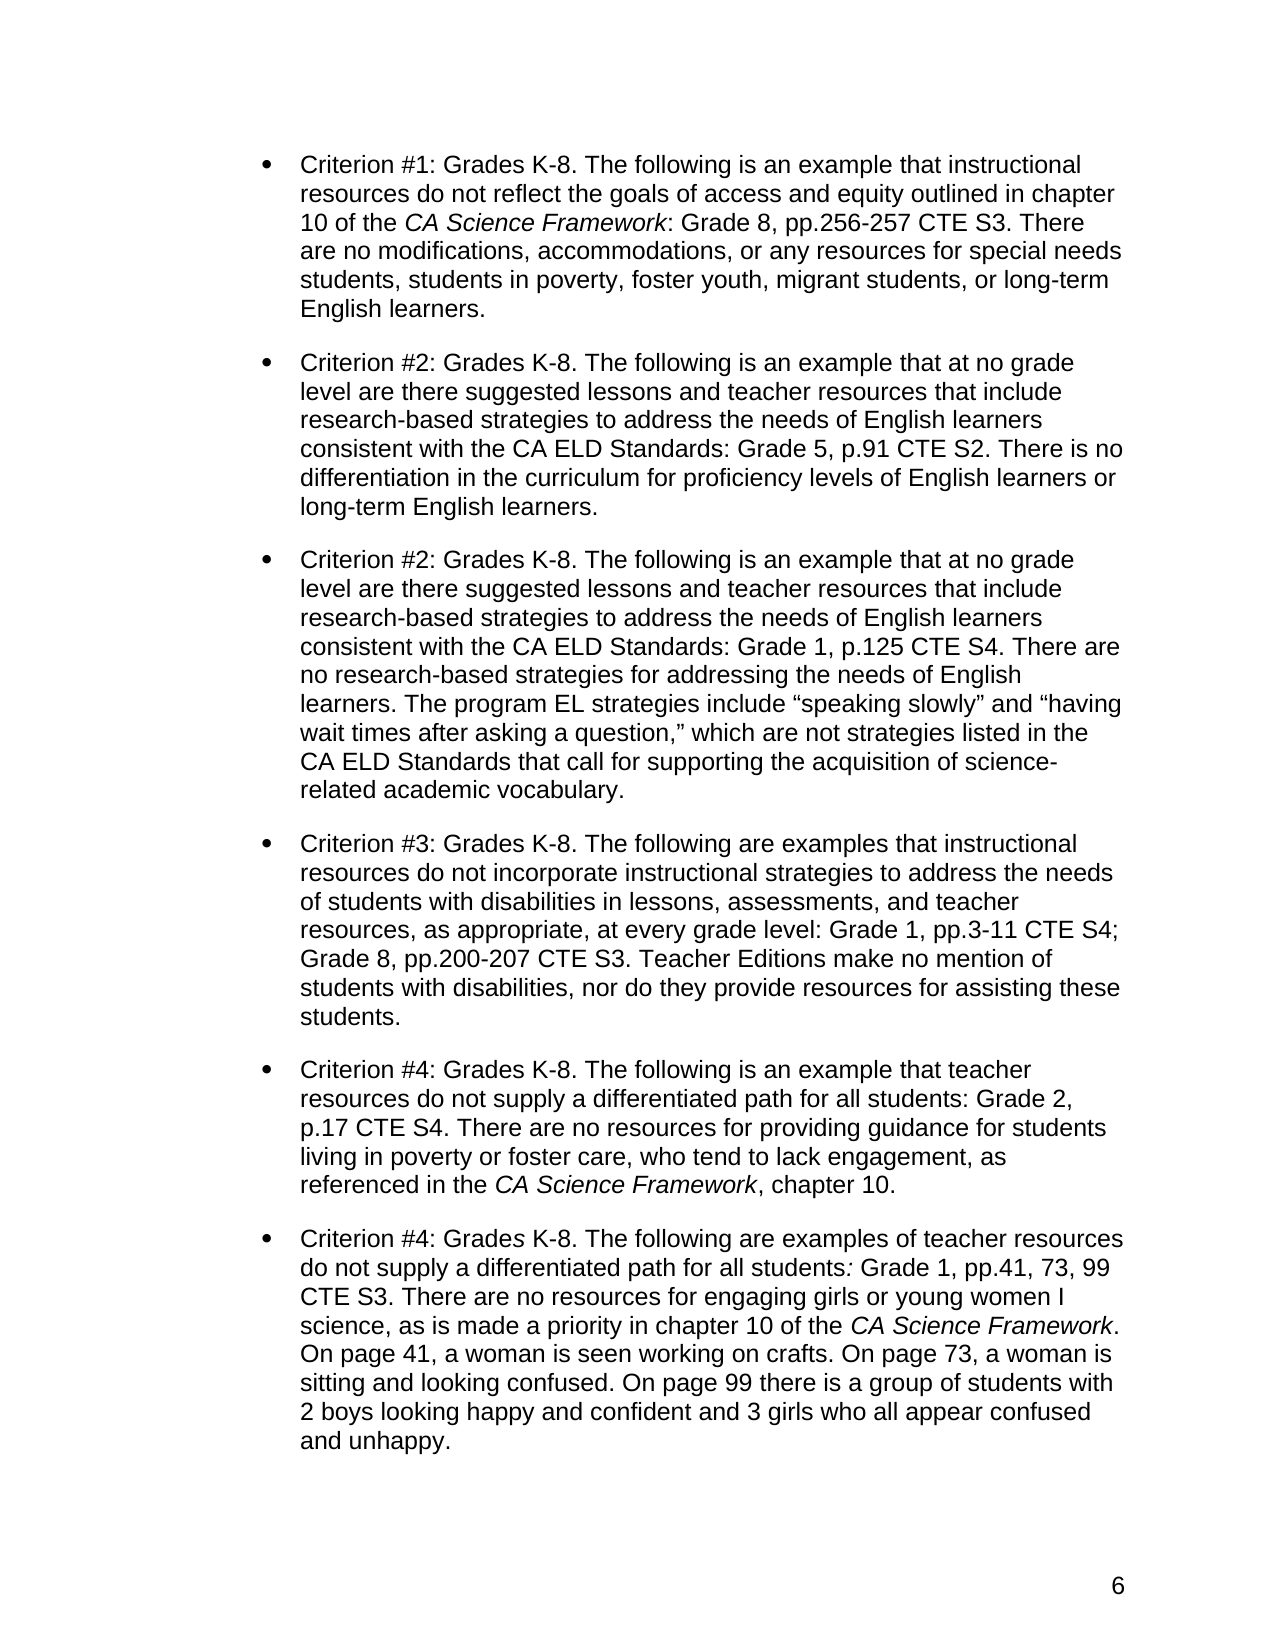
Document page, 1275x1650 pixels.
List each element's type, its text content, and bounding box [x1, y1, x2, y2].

list Criterion #1: Grades K-8. The following is an example that instructional resources do not reflect the goals of access and equity outlined in chapter 10 of the CA Science Framework: Grade 8, pp.256-257 CTE S3. There are no modifications, accommodations, or any resources for special needs students, students in poverty, foster youth, migrant students, or long-term English learners. [262, 150, 1125, 323]
list Criterion #2: Grades K-8. The following is an example that at no grade level are there suggested lessons and teacher resources that include research-based strategies to address the needs of English learners consistent with the CA ELD Standards: Grade 5, p.91 CTE S2. There is no differentiation in the curriculum for proficiency levels of English learners or long-term English learners. [262, 348, 1125, 520]
list Criterion #2: Grades K-8. The following is an example that at no grade level are there suggested lessons and teacher resources that include research-based strategies to address the needs of English learners consistent with the CA ELD Standards: Grade 1, p.125 CTE S4. There are no research-based strategies for addressing the needs of English learners. The program EL strategies include “speaking slowly” and “having wait times after asking a question,” which are not strategies listed in the CA ELD Standards that call for supporting the acquisition of science-related academic vocabulary. [262, 545, 1125, 804]
list Criterion #4: Grades K-8. The following is an example that teacher resources do not supply a differentiated path for all students: Grade 2, p.17 CTE S4. There are no resources for providing guidance for students living in poverty or foster care, who tend to lack engagement, as referenced in the CA Science Framework, chapter 10. [262, 1055, 1125, 1199]
list Criterion #4: Grades K-8. The following are examples of teacher resources do not supply a differentiated path for all students: Grade 1, pp.41, 73, 99 CTE S3. There are no resources for engaging girls or young women I science, as is made a priority in chapter 10 of the CA Science Framework. On page 41, a woman is seen working on crafts. On page 73, a woman is sitting and looking confused. On page 99 there is a group of students with 2 boys looking happy and confident and 3 girls who all appear confused and unhappy. [262, 1224, 1125, 1454]
list Criterion #3: Grades K-8. The following are examples that instructional resources do not incorporate instructional strategies to address the needs of students with disabilities in lessons, assessments, and teacher resources, as appropriate, at every grade level: Grade 1, pp.3-11 CTE S4; Grade 8, pp.200-207 CTE S3. Teacher Editions make no mention of students with disabilities, nor do they provide resources for assisting these students. [262, 829, 1125, 1030]
